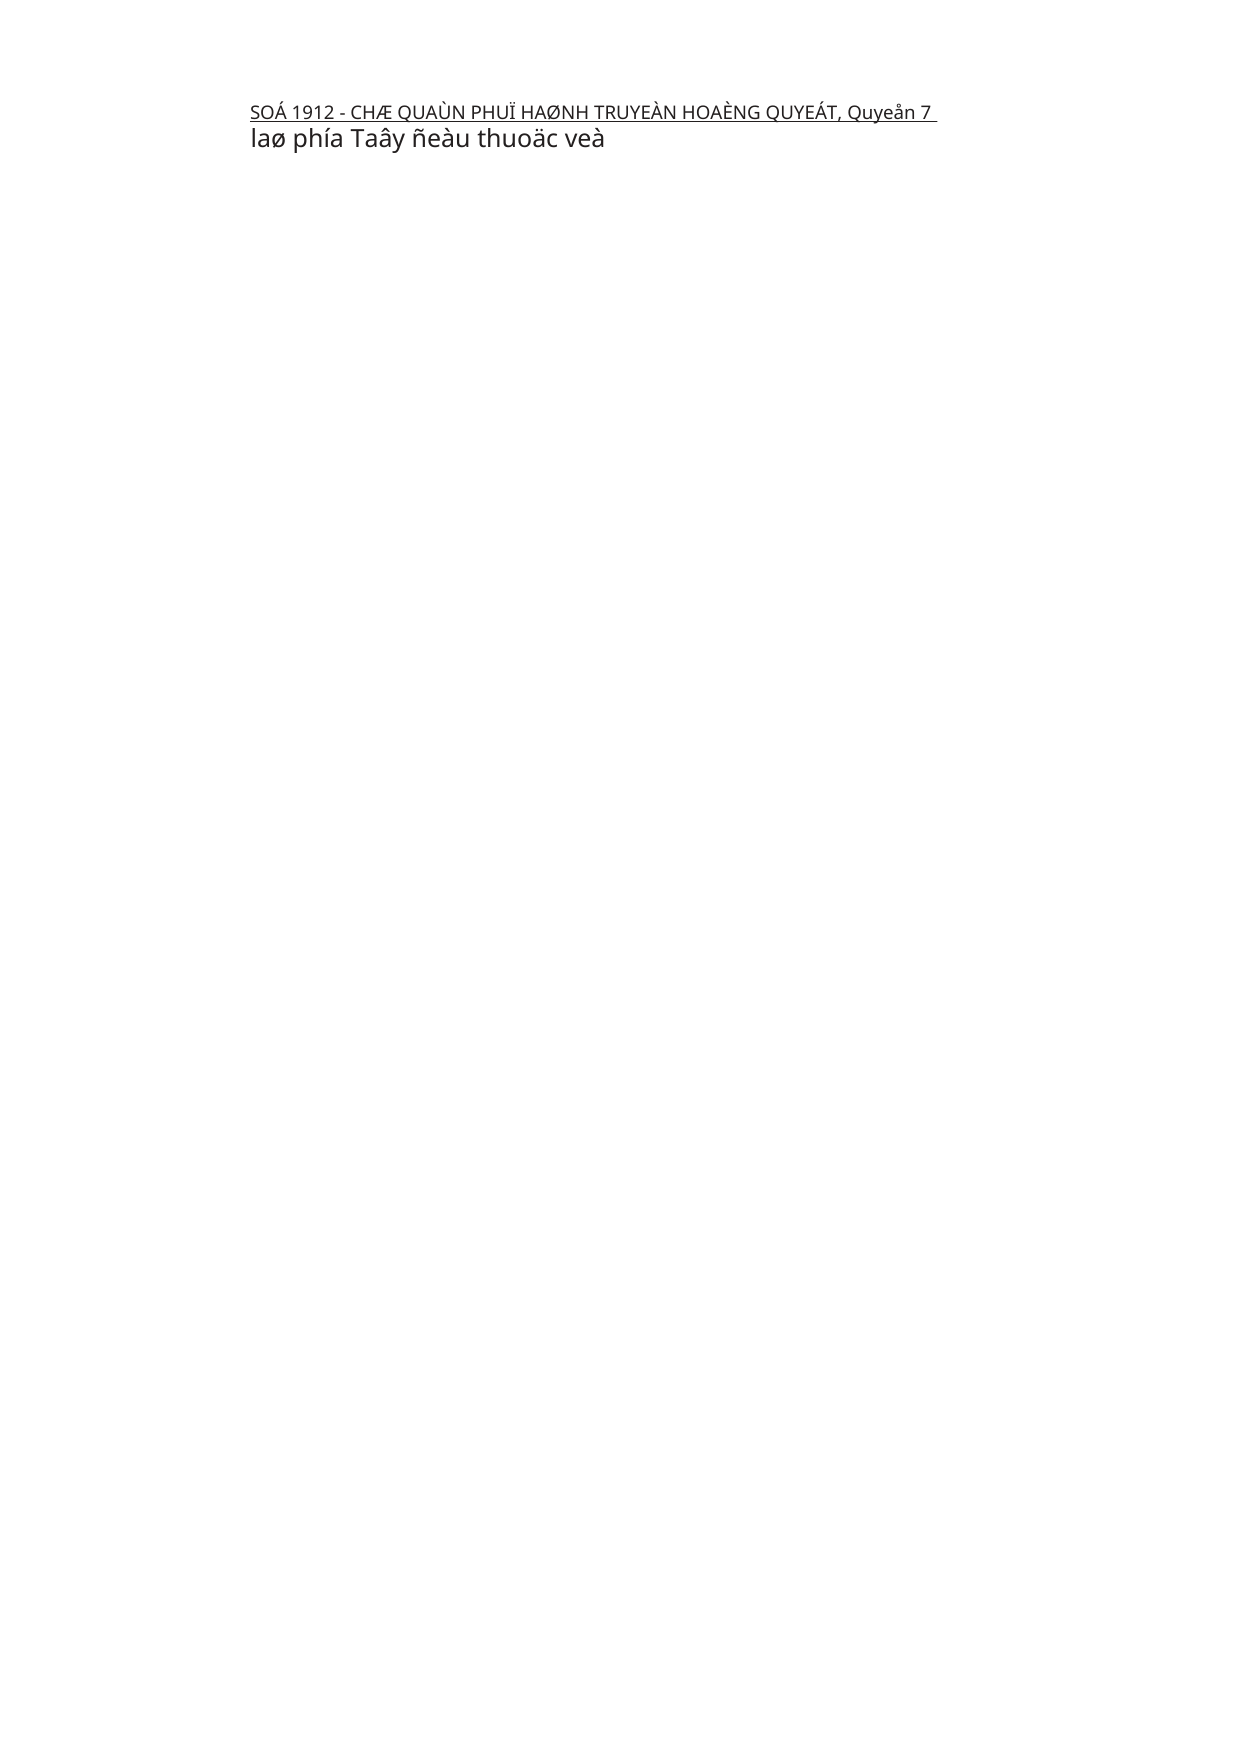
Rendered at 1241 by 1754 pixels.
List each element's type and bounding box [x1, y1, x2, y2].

text [250, 123, 990, 154]
